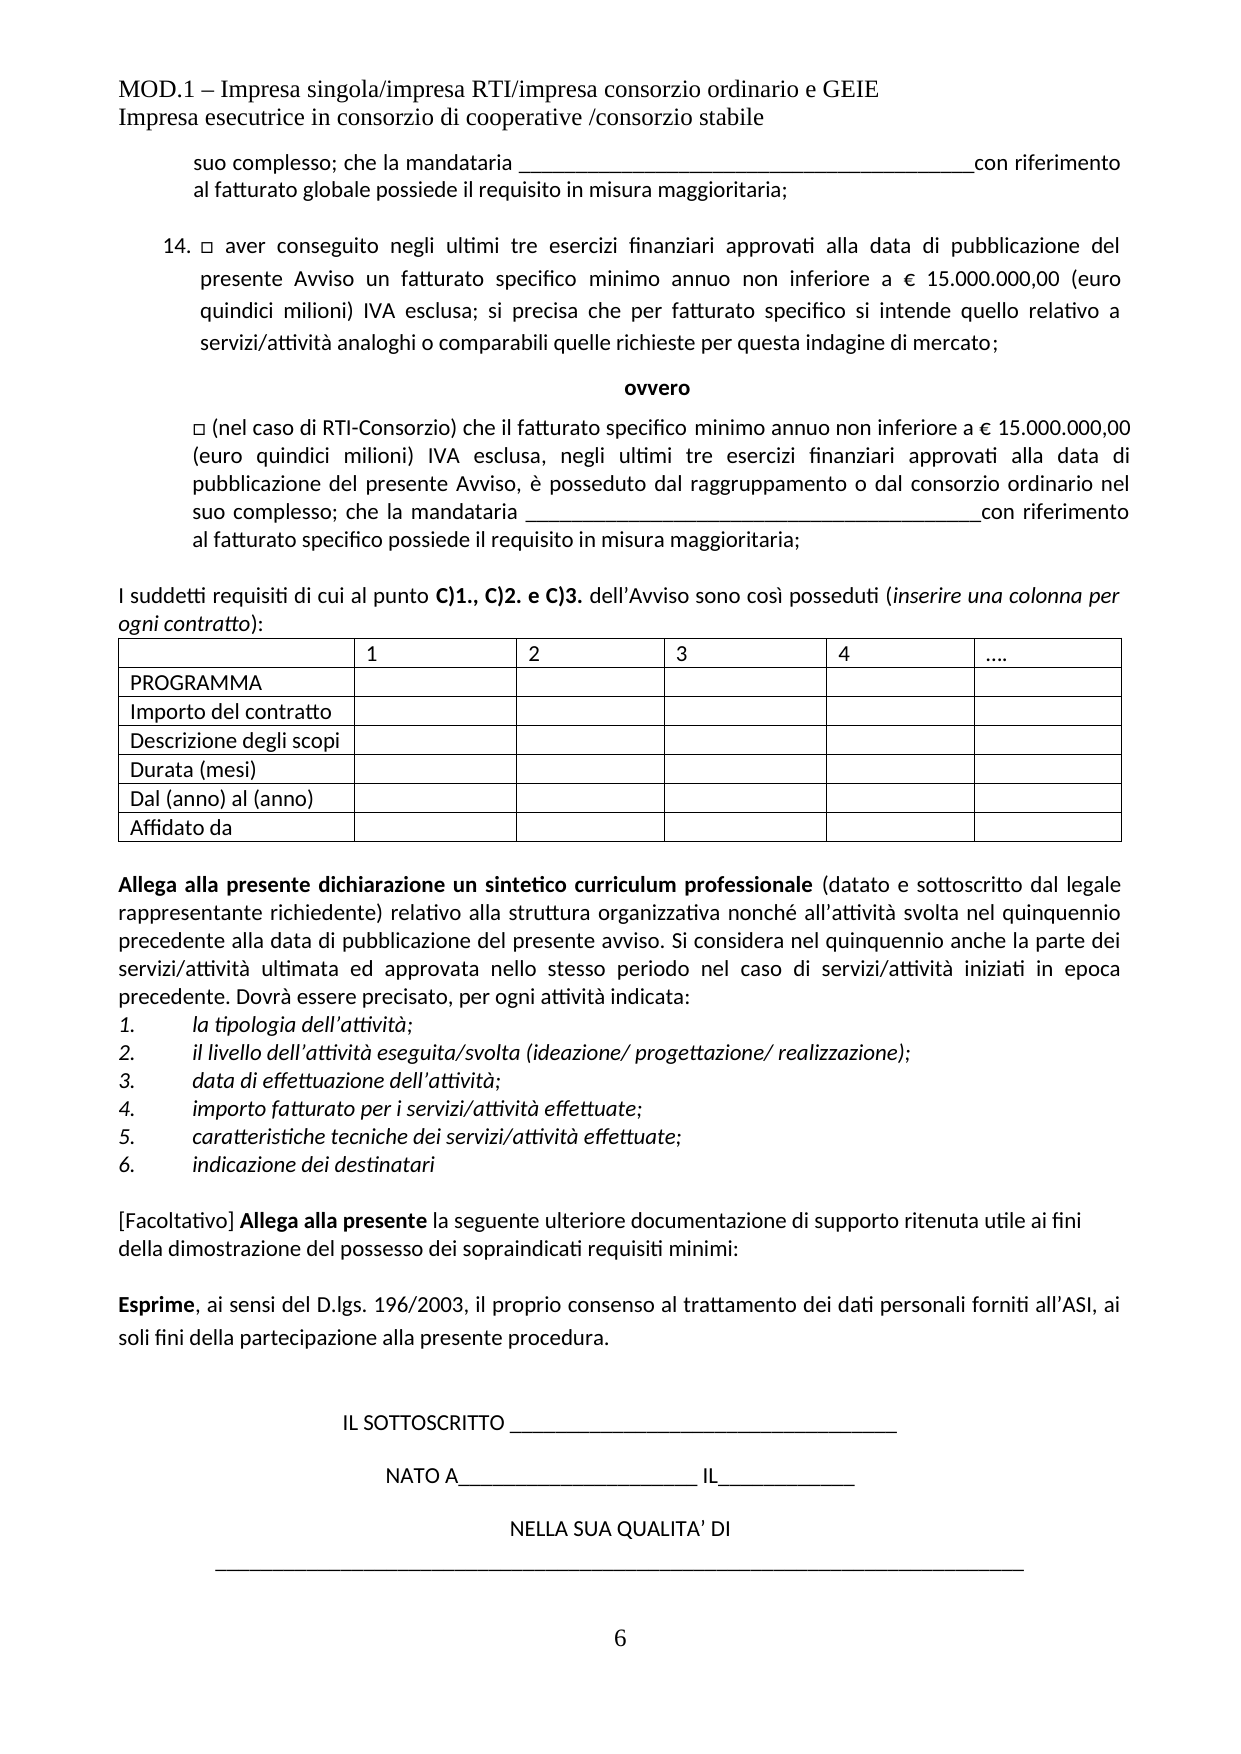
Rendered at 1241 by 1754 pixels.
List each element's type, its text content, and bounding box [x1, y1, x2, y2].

table_header …. [975, 639, 1121, 667]
text Allega alla presente dichiarazione un sintetico curriculum professionale (datato e sottoscritto dal legale rappresentante richiedente) relativo alla struttura organizzativa nonché all’attività svolta nel quinquennio precedente alla data di pubblicazione del presente avviso. Si considera nel quinquennio anche la parte dei servizi/attività ultimata ed approvata nello stesso periodo nel caso di servizi/attività iniziati in epoca precedente. Dovrà essere precisato, per ogni attività indicata: [118, 870, 1122, 1010]
text Esprime, ai sensi del D.lgs. 196/2003, il proprio consenso al trattamento dei dati personali forniti all’ASI, ai soli fini della partecipazione alla presente procedura. [118, 1290, 1122, 1351]
table_header 1 [355, 639, 516, 667]
text IL SOTTOSCRITTO __________________________________ [118, 1408, 1122, 1436]
text 4. importo fatturato per i servizi/attività effettuate; [118, 1094, 1122, 1122]
table_cell [827, 726, 974, 754]
table_cell [975, 726, 1121, 754]
table_cell [517, 755, 664, 783]
table_header 2 [517, 639, 664, 667]
table_cell [827, 668, 974, 696]
table_cell [517, 784, 664, 812]
text [Facoltativo] Allega alla presente la seguente ulteriore documentazione di supporto ritenuta utile ai fini della dimostrazione del possesso dei sopraindicati requisiti minimi: [118, 1206, 1122, 1262]
table_cell [355, 668, 516, 696]
text ovvero [192, 373, 1122, 401]
table_cell [517, 813, 664, 841]
table_cell [517, 668, 664, 696]
table_cell Descrizione degli scopi [119, 726, 354, 754]
table_header 3 [665, 639, 826, 667]
table_cell Durata (mesi) [119, 755, 354, 783]
table_cell [975, 813, 1121, 841]
table_cell [355, 755, 516, 783]
table_cell [355, 784, 516, 812]
table_cell Dal (anno) al (anno) [119, 784, 354, 812]
text 3. data di effettuazione dell’attività; [118, 1066, 1122, 1094]
text 5. caratteristiche tecniche dei servizi/attività effettuate; [118, 1122, 1122, 1150]
text □ (nel caso di RTI-Consorzio) che il fatturato specifico minimo annuo non inferiore a € 15.000.000,00 (euro quindici milioni) IVA esclusa, negli ultimi tre esercizi finanziari approvati alla data di pubblicazione del presente Avviso, è posseduto dal raggruppamento o dal consorzio ordinario nel suo complesso; che la mandataria ________________________________________con riferimento al fatturato specifico possiede il requisito in misura maggioritaria; [192, 413, 1131, 553]
table_cell Importo del contratto [119, 697, 354, 725]
table_cell PROGRAMMA [119, 668, 354, 696]
text NELLA SUA QUALITA’ DI _______________________________________________________________________ [118, 1514, 1122, 1574]
text I suddetti requisiti di cui al punto C)1., C)2. e C)3. dell’Avviso sono così posseduti (inserire una colonna per ogni contratto): [118, 582, 1122, 638]
table_cell Affidato da [119, 813, 354, 841]
table_cell [827, 697, 974, 725]
text 6. indicazione dei destinatari [118, 1150, 1122, 1178]
table_header 4 [827, 639, 974, 667]
table_cell [355, 697, 516, 725]
table_cell [975, 697, 1121, 725]
table_cell [975, 755, 1121, 783]
text 1. la tipologia dell’attività; [118, 1010, 1122, 1038]
table_cell [665, 668, 826, 696]
list □ aver conseguito negli ultimi tre esercizi finanziari approvati alla data di pubblicazione del presente Avviso un fatturato specifico minimo annuo non inferiore a € 15.000.000,00 (euro quindici milioni) IVA esclusa; si precisa che per fatturato specifico si intende quello relativo a servizi/attività analoghi o comparabili quelle richieste per questa indagine di mercato; [162, 232, 1122, 356]
table_cell [665, 697, 826, 725]
table_cell [665, 726, 826, 754]
table_cell [665, 813, 826, 841]
text NATO A_____________________ IL____________ [118, 1461, 1122, 1489]
table_cell [975, 668, 1121, 696]
table_cell [517, 697, 664, 725]
table_cell [665, 784, 826, 812]
table_cell [827, 755, 974, 783]
table_header [119, 639, 354, 667]
table_cell [827, 784, 974, 812]
table_cell [827, 813, 974, 841]
table_cell [665, 755, 826, 783]
table_cell [975, 784, 1121, 812]
table_cell [517, 726, 664, 754]
text 2. il livello dell’attività eseguita/svolta (ideazione/ progettazione/ realizzazione); [118, 1038, 1122, 1066]
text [193, 148, 1122, 204]
table_cell [355, 726, 516, 754]
table_cell [355, 813, 516, 841]
